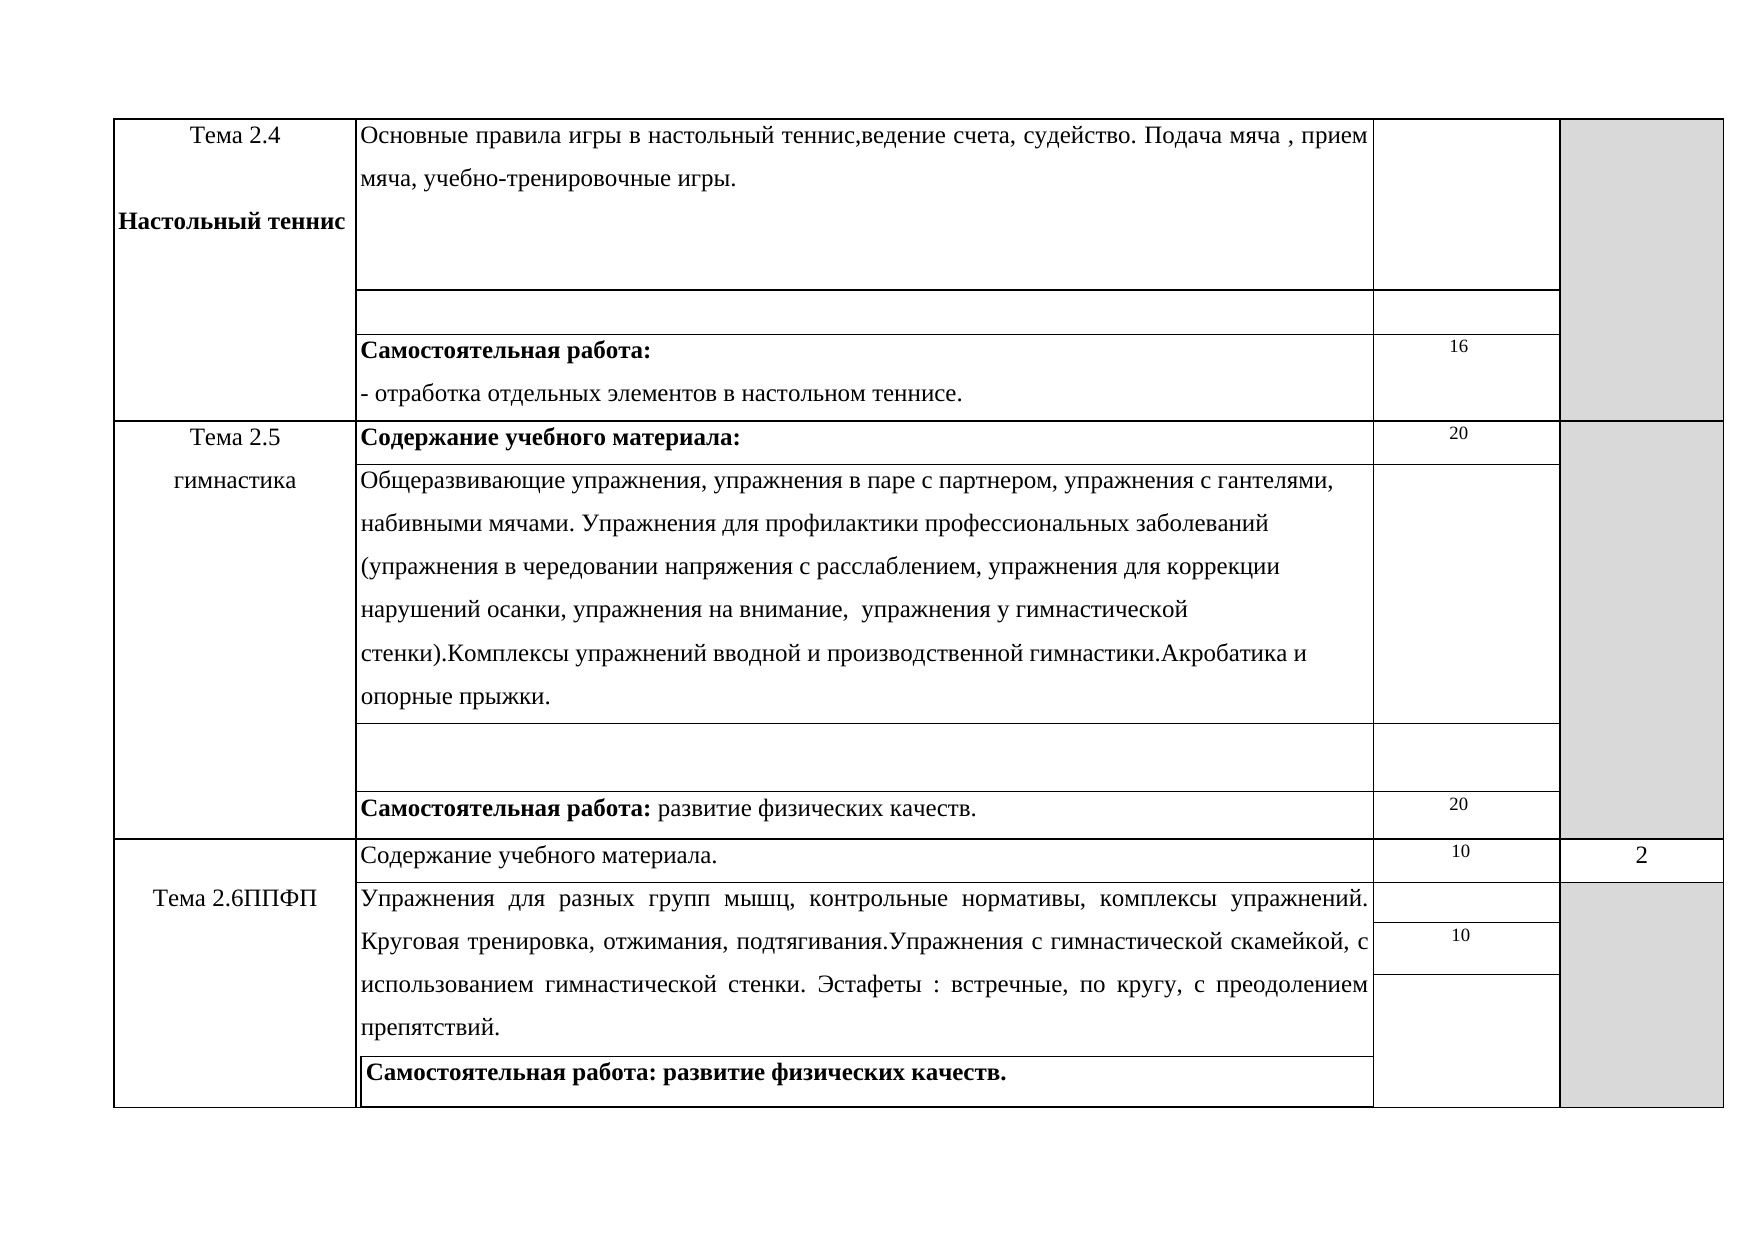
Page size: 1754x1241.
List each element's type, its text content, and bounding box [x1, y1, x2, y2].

table_cell 2 [1561, 840, 1723, 882]
table_cell [1561, 422, 1723, 838]
table_cell 10 [1374, 840, 1559, 882]
table_cell 20 [1374, 422, 1559, 463]
table_cell [1374, 120, 1559, 289]
table_cell Основные правила игры в настольный теннис,ведение счета, судейство. Подача мяча , прием мяча, учебно-тренировочные игры. [357, 120, 1373, 289]
table_cell Тема 2.5 гимнастика [115, 422, 355, 838]
table_cell Самостоятельная работа: развитие физических качеств. [357, 792, 1373, 838]
table_cell [1374, 883, 1559, 922]
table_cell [115, 120, 355, 420]
table_cell 10 [1374, 923, 1559, 974]
table_cell Самостоятельная работа: - отработка отдельных элементов в настольном теннисе. [357, 335, 1373, 420]
table_cell 20 [1374, 792, 1559, 838]
table_cell 16 [1374, 335, 1559, 420]
table_cell Содержание учебного материала: [357, 422, 1373, 463]
table_cell [1561, 120, 1723, 420]
table_cell Упражнения для разных групп мышц, контрольные нормативы, комплексы упражнений. Круговая тренировка, отжимания, подтягивания.Упражнения с гимнастической скамейкой, с использованием гимнастической стенки. Эстафеты : встречные, по кругу, с преодолением препятствий. [357, 883, 1373, 1107]
table_cell [1374, 975, 1559, 1107]
table_cell [1374, 465, 1559, 723]
table_cell Общеразвивающие упражнения, упражнения в паре с партнером, упражнения с гантелями, набивными мячами. Упражнения для профилактики профессиональных заболеваний (упражнения в чередовании напряжения с расслаблением, упражнения для коррекции нарушений осанки, упражнения на внимание, упражнения у гимнастической стенки).Комплексы упражнений вводной и производственной гимнастики.Акробатика и опорные прыжки. [357, 465, 1373, 723]
table_cell [357, 724, 1373, 791]
table_cell Содержание учебного материала. [357, 840, 1373, 882]
table_cell [1374, 724, 1559, 791]
table_cell Тема 2.6ППФП [115, 840, 355, 1107]
table_cell [1561, 883, 1723, 1107]
table_cell [1374, 291, 1559, 333]
table_cell [357, 291, 1373, 333]
